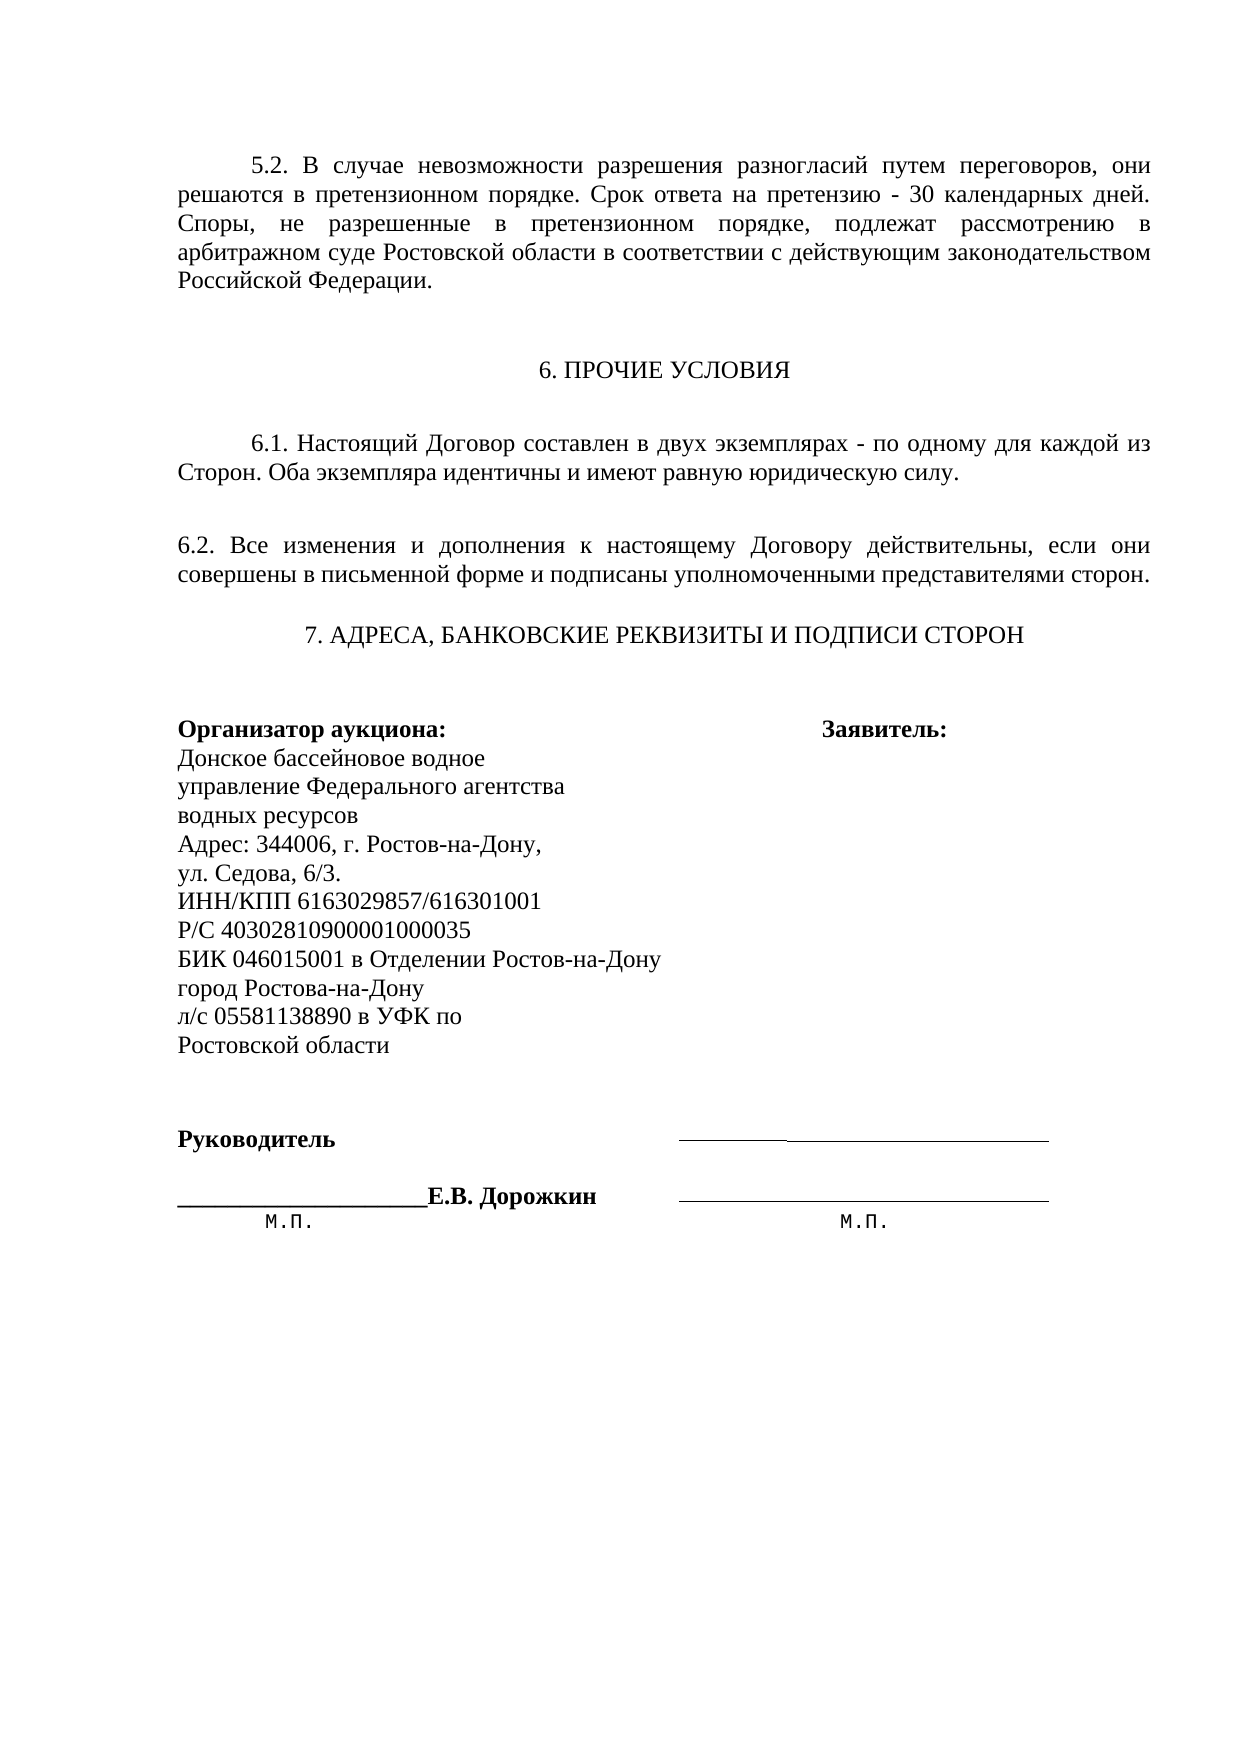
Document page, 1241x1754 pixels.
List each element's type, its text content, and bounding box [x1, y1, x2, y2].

text ИНН/КПП 6163029857/616301001 [177, 886, 1152, 915]
text 6. ПРОЧИЕ УСЛОВИЯ [177, 355, 1152, 384]
text Донское бассейновое водное [177, 743, 1152, 771]
text водных ресурсов [177, 800, 1152, 829]
text БИК 046015001 в Отделении Ростов-на-Дону [177, 944, 1152, 973]
text Ростовской области [177, 1030, 1152, 1059]
text Руководитель [177, 1124, 1152, 1152]
text 7. АДРЕСА, БАНКОВСКИЕ РЕКВИЗИТЫ И ПОДПИСИ СТОРОН [177, 620, 1152, 649]
text л/с 05581138890 в УФК по [177, 1001, 1152, 1030]
text 6.2. Все изменения и дополнения к настоящему Договору действительны, если они совершены в письменной форме и подписаны уполномоченными представителями сторон. [177, 530, 1152, 588]
text Р/С 40302810900001000035 [177, 915, 1152, 944]
text Адрес: 344006, г. Ростов-на-Дону, [177, 829, 1152, 858]
text 6.1. Настоящий Договор составлен в двух экземплярах - по одному для каждой из Сторон. Оба экземпляра идентичны и имеют равную юридическую силу. [177, 428, 1152, 486]
text ул. Седова, 6/3. [177, 858, 1152, 886]
text Организатор аукциона: Заявитель: [177, 714, 1152, 743]
text город Ростова-на-Дону [177, 973, 1152, 1001]
text ____________________Е.В. Дорожкин [177, 1181, 1152, 1210]
text 5.2. В случае невозможности разрешения разногласий путем переговоров, они решаются в претензионном порядке. Срок ответа на претензию - 30 календарных дней. Споры, не разрешенные в претензионном порядке, подлежат рассмотрению в арбитражном суде Ростовской области в соответствии с действующим законодательством Российской Федерации. [177, 151, 1152, 294]
text М.П. М.П. [177, 1210, 1152, 1235]
text управление Федерального агентства [177, 771, 1152, 800]
